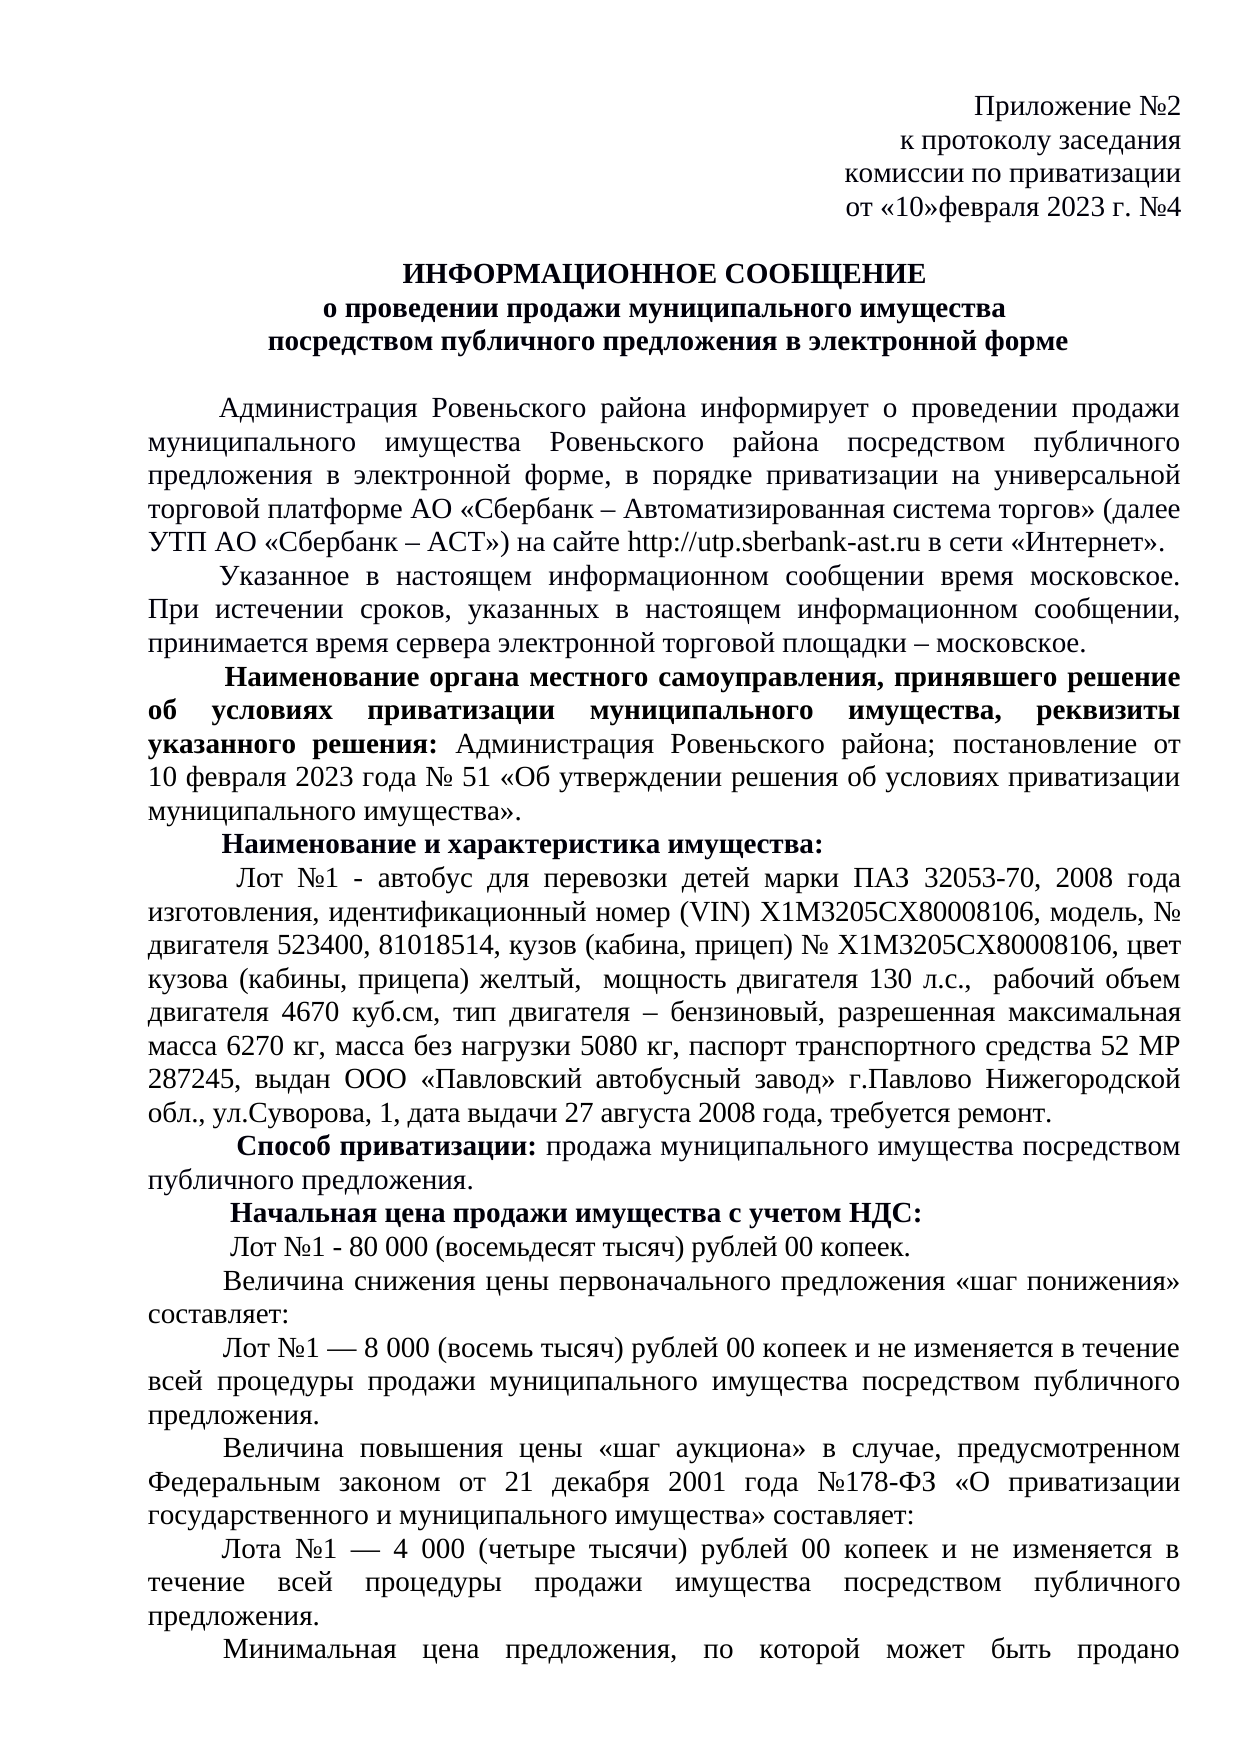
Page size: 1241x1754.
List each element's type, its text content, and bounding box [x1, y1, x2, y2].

text Лот №1 - 80 000 (восемьдесят тысяч) рублей 00 копеек. [77, 1229, 1181, 1263]
text Лот №1 - автобус для перевозки детей марки ПАЗ 32053-70, 2008 года изготовления, идентификационный номер (VIN) X1М3205СХ80008106, модель, № двигателя 523400, 81018514, кузов (кабина, прицеп) № X1М3205СХ80008106, цвет кузова (кабины, прицепа) желтый, мощность двигателя 130 л.с., рабочий объем двигателя 4670 куб.см, тип двигателя – бензиновый, разрешенная максимальная масса 6270 кг, масса без нагрузки 5080 кг, паспорт транспортного средства 52 МР 287245, выдан ООО «Павловский автобусный завод» г.Павлово Нижегородской обл., ул.Суворова, 1, дата выдачи 27 августа 2008 года, требуется ремонт. [148, 860, 1181, 1128]
text Наименование и характеристика имущества: [221, 827, 1181, 860]
text посредством публичного предложения в электронной форме [148, 323, 1181, 357]
text Указанное в настоящем информационном сообщении время московское. При истечении сроков, указанных в настоящем информационном сообщении, принимается время сервера электронной торговой площадки – московское. [148, 558, 1181, 659]
text о проведении продажи муниципального имущества [148, 290, 1181, 323]
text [148, 1632, 1181, 1665]
text Начальная цена продажи имущества с учетом НДС: [148, 1196, 1181, 1229]
text Лота №1 — 4 000 (четыре тысячи) рублей 00 копеек и не изменяется в течение всей процедуры продажи имущества посредством публичного предложения. [148, 1531, 1181, 1632]
text Наименование органа местного самоуправления, принявшего решение об условиях приватизации муниципального имущества, реквизиты указанного решения: Администрация Ровеньского района; постановление от 10 февраля 2023 года № 51 «Об утверждении решения об условиях приватизации муниципального имущества». [148, 659, 1181, 827]
text Величина снижения цены первоначального предложения «шаг понижения» составляет: [148, 1263, 1181, 1330]
text Лот №1 — 8 000 (восемь тысяч) рублей 00 копеек и не изменяется в течение всей процедуры продажи муниципального имущества посредством публичного предложения. [148, 1330, 1181, 1430]
text комиссии по приватизации [218, 156, 1181, 189]
text к протоколу заседания [218, 122, 1181, 156]
text ИНФОРМАЦИОННОЕ СООБЩЕНИЕ [148, 256, 1181, 290]
text Способ приватизации: продажа муниципального имущества посредством публичного предложения. [148, 1128, 1181, 1196]
text Приложение №2 [218, 88, 1181, 122]
text Администрация Ровеньского района информирует о проведении продажи муниципального имущества Ровеньского района посредством публичного предложения в электронной форме, в порядке приватизации на универсальной торговой платформе АО «Сбербанк – Автоматизированная система торгов» (далее УТП АО «Сбербанк – АСТ») на сайте http://utp.sberbank-ast.ru в сети «Интернет». [148, 390, 1181, 558]
text Величина повышения цены «шаг аукциона» в случае, предусмотренном Федеральным законом от 21 декабря 2001 года №178-ФЗ «О приватизации государственного и муниципального имущества» составляет: [148, 1430, 1181, 1531]
text от «10»февраля 2023 г. №4 [218, 189, 1181, 223]
